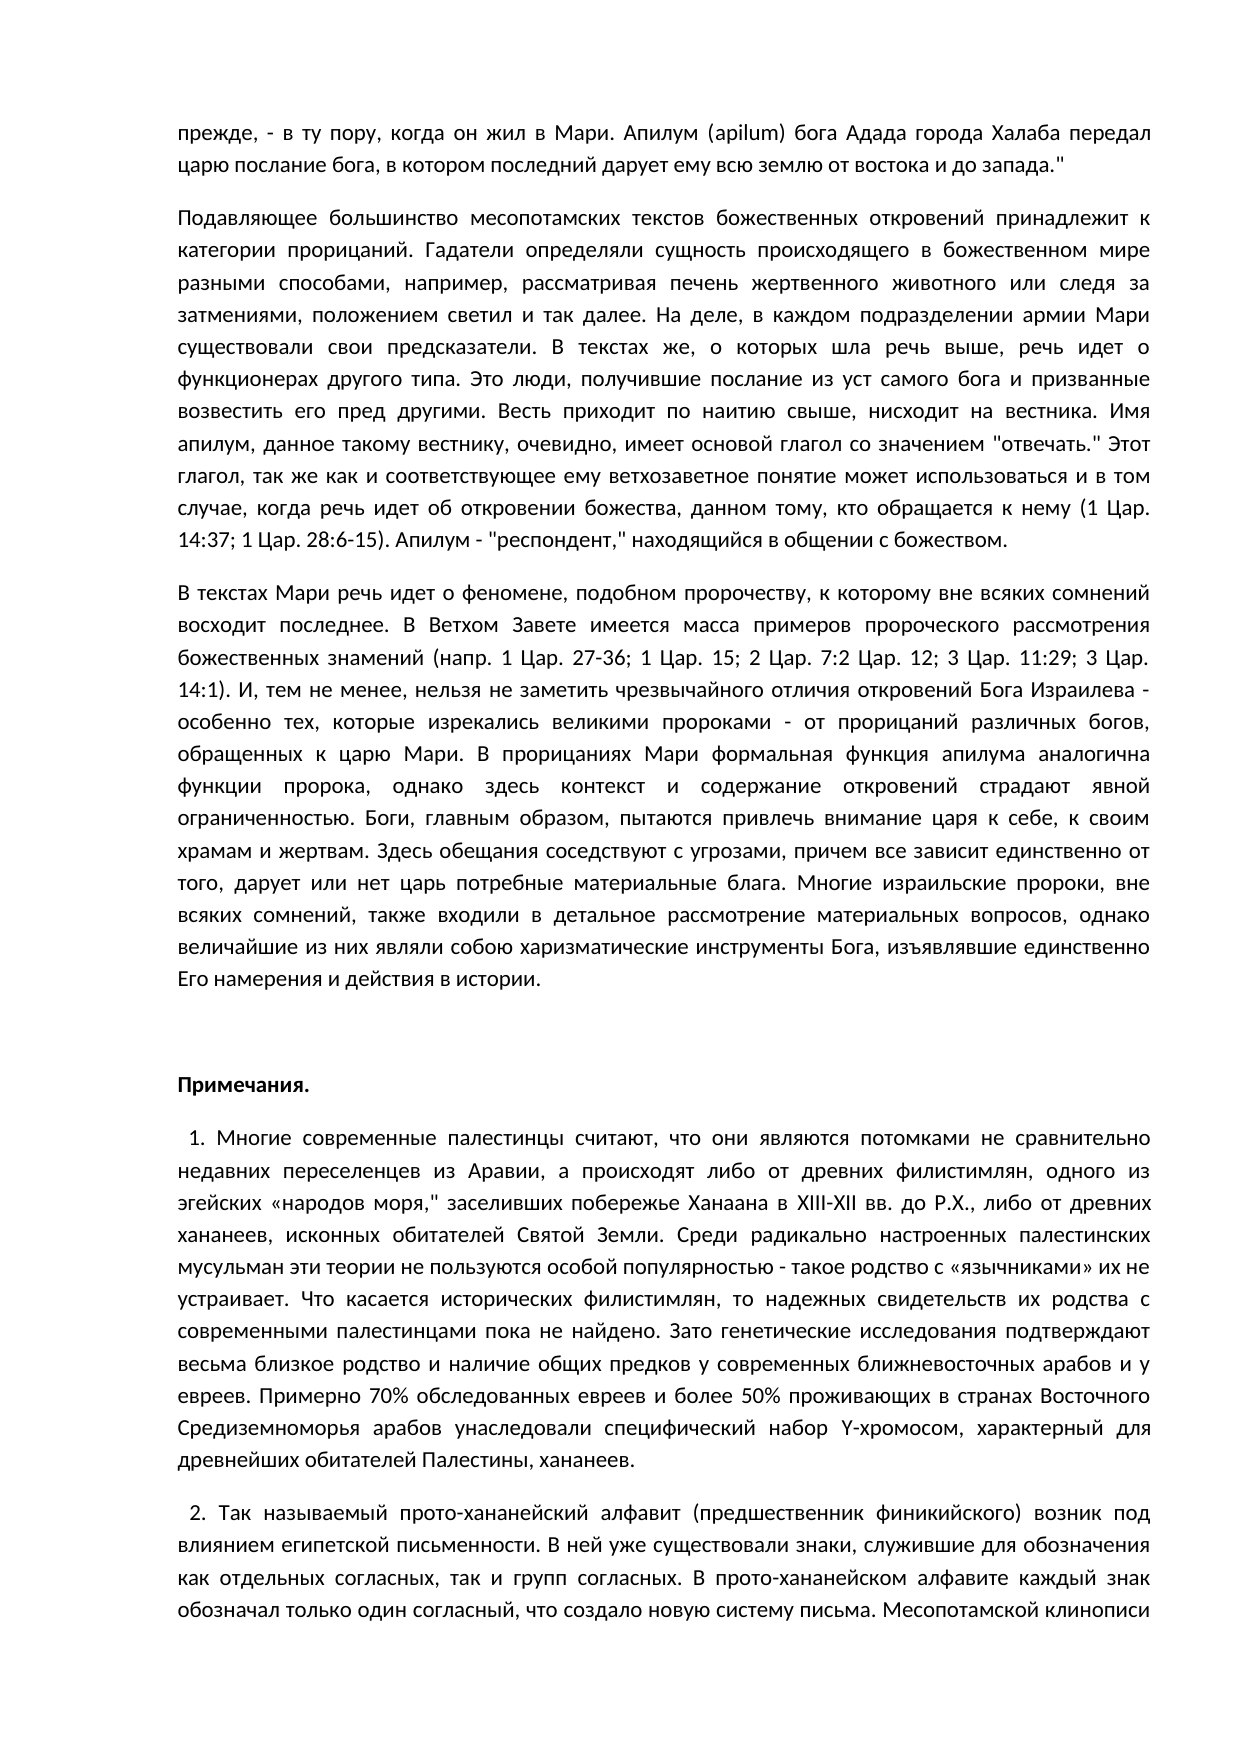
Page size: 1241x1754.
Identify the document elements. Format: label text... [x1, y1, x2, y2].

text 1. Многие современные палестинцы считают, что они являются потомками не сравнительно недавних переселенцев из Аравии, а происходят либо от древних филистимлян, одного из эгейских «народов моря," заселивших побережье Ханаана в XIII-XII вв. до Р.Х., либо от древних хананеев, исконных обитателей Святой Земли. Среди радикально настроенных палестинских мусульман эти теории не пользуются особой популярностью - такое родство с «язычниками» их не устраивает. Что касается исторических филистимлян, то надежных свидетельств их родства с современными палестинцами пока не найдено. Зато генетические исследования подтверждают весьма близкое родство и наличие общих предков у современных ближневосточных арабов и у евреев. Примерно 70% обследованных евреев и более 50% проживающих в странах Восточного Средиземноморья арабов унаследовали специфический набор Y-хромосом, характерный для древнейших обитателей Палестины, хананеев. [177, 1123, 1152, 1473]
text Подавляющее большинство месопотамских текстов божественных откровений принадлежит к категории прорицаний. Гадатели определяли сущность происходящего в божественном мире разными способами, например, рассматривая печень жертвенного животного или следя за затмениями, положением светил и так далее. На деле, в каждом подразделении армии Мари существовали свои предсказатели. В текстах же, о которых шла речь выше, речь идет о функционерах другого типа. Это люди, получившие послание из уст самого бога и призванные возвестить его пред другими. Весть приходит по наитию свыше, нисходит на вестника. Имя апилум, данное такому вестнику, очевидно, имеет основой глагол со значением "отвечать." Этот глагол, так же как и соответствующее ему ветхозаветное понятие может использоваться и в том случае, когда речь идет об откровении божества, данном тому, кто обращается к нему (1 Цар. 14:37; 1 Цар. 28:6-15). Апилум - "респондент," находящийся в общении с божеством. [177, 203, 1152, 553]
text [177, 118, 1152, 178]
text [177, 1498, 1152, 1623]
text В текстах Мари речь идет о феномене, подобном пророчеству, к которому вне всяких сомнений восходит последнее. В Ветхом Завете имеется масса примеров пророческого рассмотрения божественных знамений (напр. 1 Цар. 27-36; 1 Цар. 15; 2 Цар. 7:2 Цар. 12; 3 Цар. 11:29; 3 Цар. 14:1). И, тем не менее, нельзя не заметить чрезвычайного отличия откровений Бога Израилева - особенно тех, которые изрекались великими пророками - от прорицаний различных богов, обращенных к царю Мари. В прорицаниях Мари формальная функция апилума аналогична функции пророка, однако здесь контекст и содержание откровений страдают явной ограниченностью. Боги, главным образом, пытаются привлечь внимание царя к себе, к своим храмам и жертвам. Здесь обещания соседствуют с угрозами, причем все зависит единственно от того, дарует или нет царь потребные материальные блага. Многие израильские пророки, вне всяких сомнений, также входили в детальное рассмотрение материальных вопросов, однако величайшие из них являли собою харизматические инструменты Бога, изъявлявшие единственно Его намерения и действия в истории. [177, 578, 1152, 992]
text Примечания. [177, 1071, 1152, 1098]
